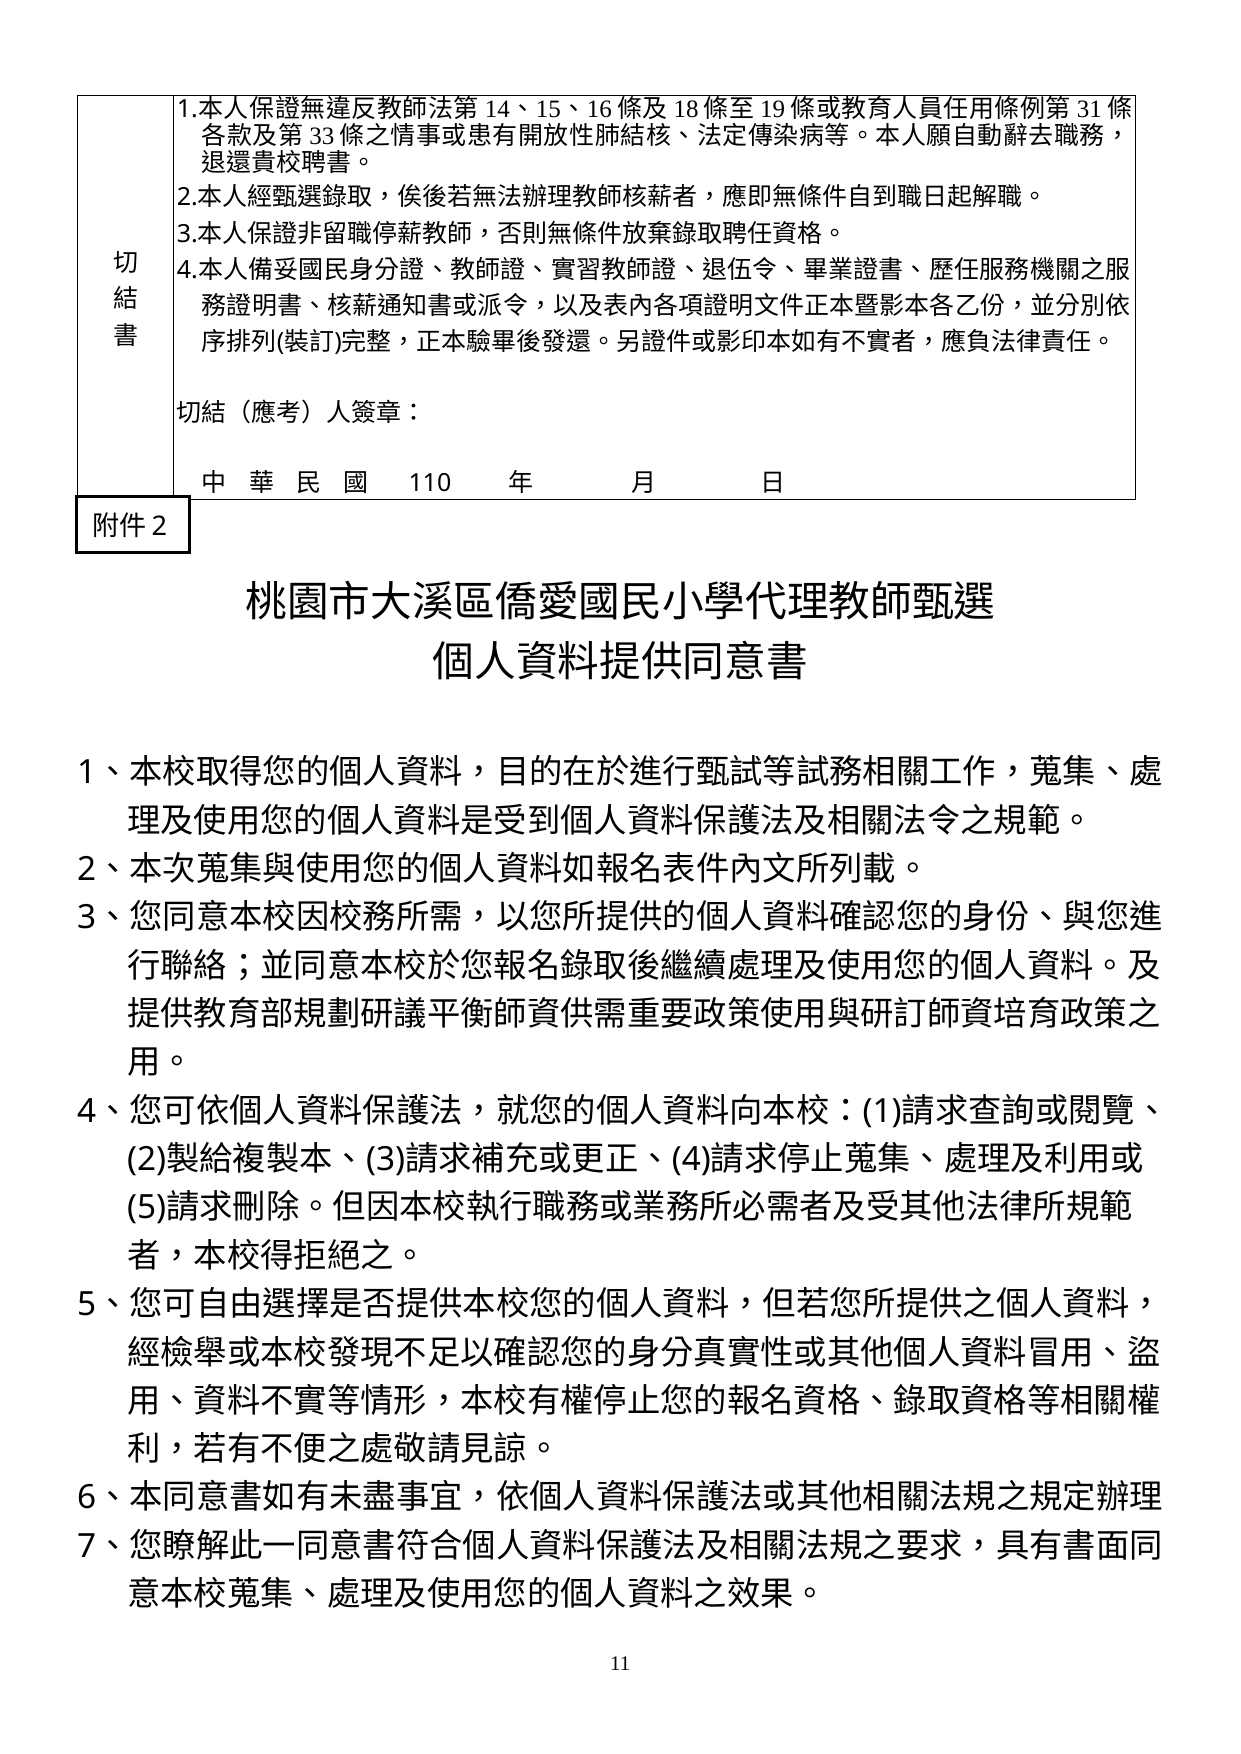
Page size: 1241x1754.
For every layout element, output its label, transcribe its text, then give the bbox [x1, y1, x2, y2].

text 個人資料提供同意書 [77, 628, 1163, 688]
text 2、本次蒐集與使用您的個人資料如報名表件內文所列載。 [77, 842, 1163, 890]
table_cell 切 結 書 [78, 96, 173, 495]
text 5、您可自由選擇是否提供本校您的個人資料，但若您所提供之個人資料，經檢舉或本校發現不足以確認您的身分真實性或其他個人資料冒用、盜用、資料不實等情形，本校有權停止您的報名資格、錄取資格等相關權利，若有不便之處敬請見諒。 [77, 1277, 1163, 1470]
text 6、本同意書如有未盡事宜，依個人資料保護法或其他相關法規之規定辦理 [77, 1470, 1163, 1518]
text 4、您可依個人資料保護法，就您的個人資料向本校：(1)請求查詢或閱覽、(2)製給複製本、(3)請求補充或更正、(4)請求停止蒐集、處理及利用或(5)請求刪除。但因本校執行職務或業務所必需者及受其他法律所規範者，本校得拒絕之。 [77, 1083, 1163, 1277]
text 桃園市大溪區僑愛國民小學代理教師甄選 [77, 568, 1163, 628]
text 3、您同意本校因校務所需，以您所提供的個人資料確認您的身份、與您進行聯絡；並同意本校於您報名錄取後繼續處理及使用您的個人資料。及提供教育部規劃研議平衡師資供需重要政策使用與研訂師資培育政策之用。 [77, 890, 1163, 1083]
table_cell 1.本人保證無違反教師法第14、15、16條及18條至19條或教育人員任用條例第31條各款及第33條之情事或患有開放性肺結核、法定傳染病等。本人願自動辭去職務，退還貴校聘書。 2.本人經甄選錄取，俟後若無法辦理教師核薪者，應即無條件自到職日起解職。 3.本人保證非留職停薪教師，否則無條件放棄錄取聘任資格。 4.本人備妥國民身分證、教師證、實習教師證、退伍令、畢業證書、歷任服務機關之服務證明書、核薪通知書或派令，以及表內各項證明文件正本暨影本各乙份，並分別依序排列(裝訂)完整，正本驗畢後發還。另證件或影印本如有不實者，應負法律責任。 切結（應考）人簽章： 中 華 民 國 110 年 月 日 [174, 96, 1135, 499]
text 1、本校取得您的個人資料，目的在於進行甄試等試務相關工作，蒐集、處理及使用您的個人資料是受到個人資料保護法及相關法令之規範。 [77, 745, 1163, 842]
text 7、您瞭解此一同意書符合個人資料保護法及相關法規之要求，具有書面同意本校蒐集、處理及使用您的個人資料之效果。 [77, 1518, 1163, 1615]
